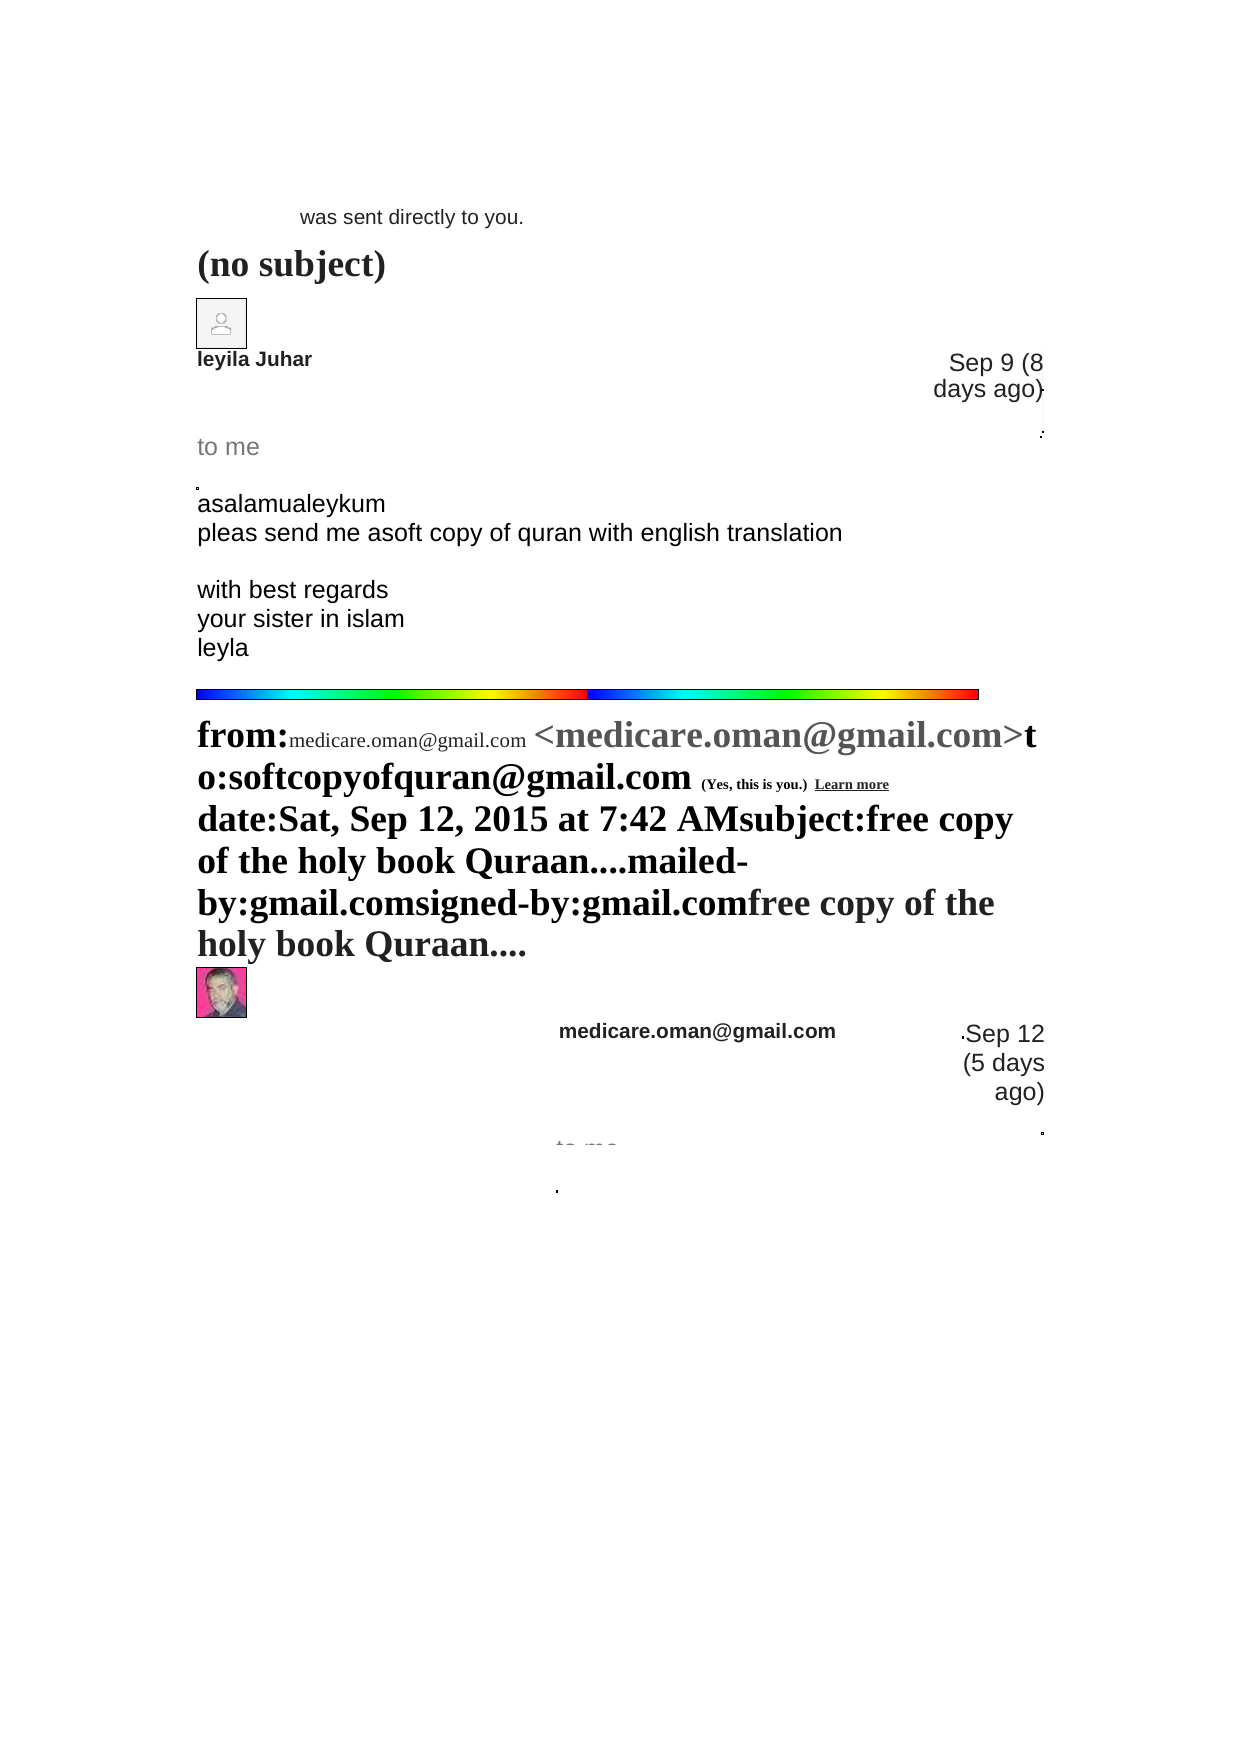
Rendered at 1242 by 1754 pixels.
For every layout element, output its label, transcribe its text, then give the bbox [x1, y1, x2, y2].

picture [274, 690, 649, 699]
text asalamualeykum [197, 489, 1067, 518]
text leyila Juhar Sep 9 (8 days ago) [193, 341, 1043, 404]
text date:Sat, Sep 12, 2015 at 7:42 AMsubject:free copy of the holy book Quraan....mailed- [197, 798, 1020, 881]
text by:gmail.comsigned-by:gmail.comfree copy of the holy book Quraan.... [197, 882, 1002, 965]
text medicare.oman@gmail.com Sep 12 (5 days ago) [552, 1014, 1045, 1106]
text from:medicare.oman@gmail.com <medicare.oman@gmail.com>t o:softcopyofquran@gmail.com (Yes, this is you.) Learn more [197, 714, 1044, 798]
text to me [197, 431, 1067, 460]
picture [666, 690, 978, 699]
text pleas send me asoft copy of quran with english translation [197, 518, 1067, 547]
text was sent directly to you. [300, 204, 1067, 228]
text (no subject) [197, 241, 1067, 284]
text with best regards your sister in islam leyla [197, 576, 410, 662]
picture [197, 968, 246, 1017]
picture [197, 299, 246, 341]
picture [197, 690, 258, 699]
